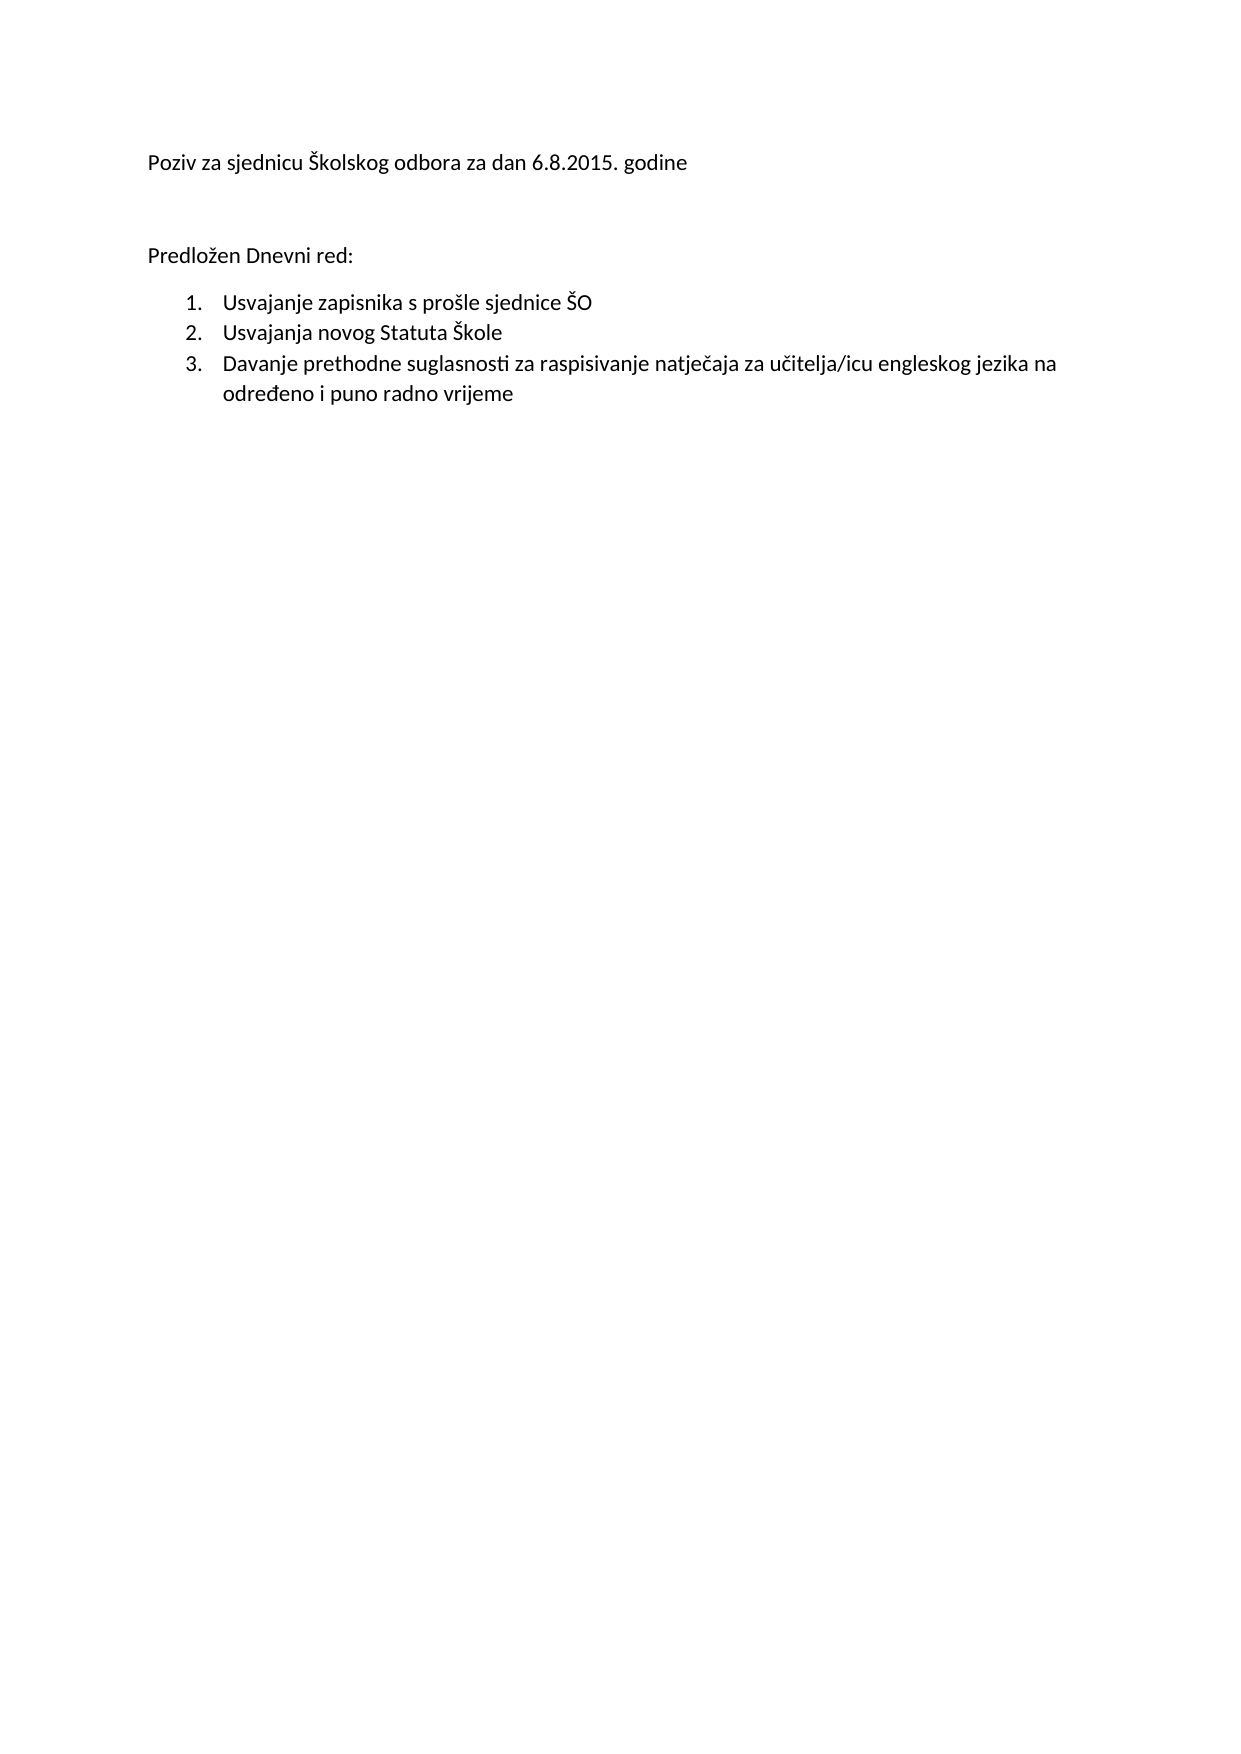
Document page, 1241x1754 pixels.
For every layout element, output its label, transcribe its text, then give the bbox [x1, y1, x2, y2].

text Poziv za sjednicu Školskog odbora za dan 6.8.2015. godine [148, 148, 1093, 176]
list Usvajanja novog Statuta Škole [185, 318, 1093, 346]
list Usvajanje zapisnika s prošle sjednice ŠO [185, 288, 1093, 316]
text Predložen Dnevni red: [148, 241, 1093, 269]
list Davanje prethodne suglasnosti za raspisivanje natječaja za učitelja/icu engleskog jezika na određeno i puno radno vrijeme [185, 349, 1093, 407]
